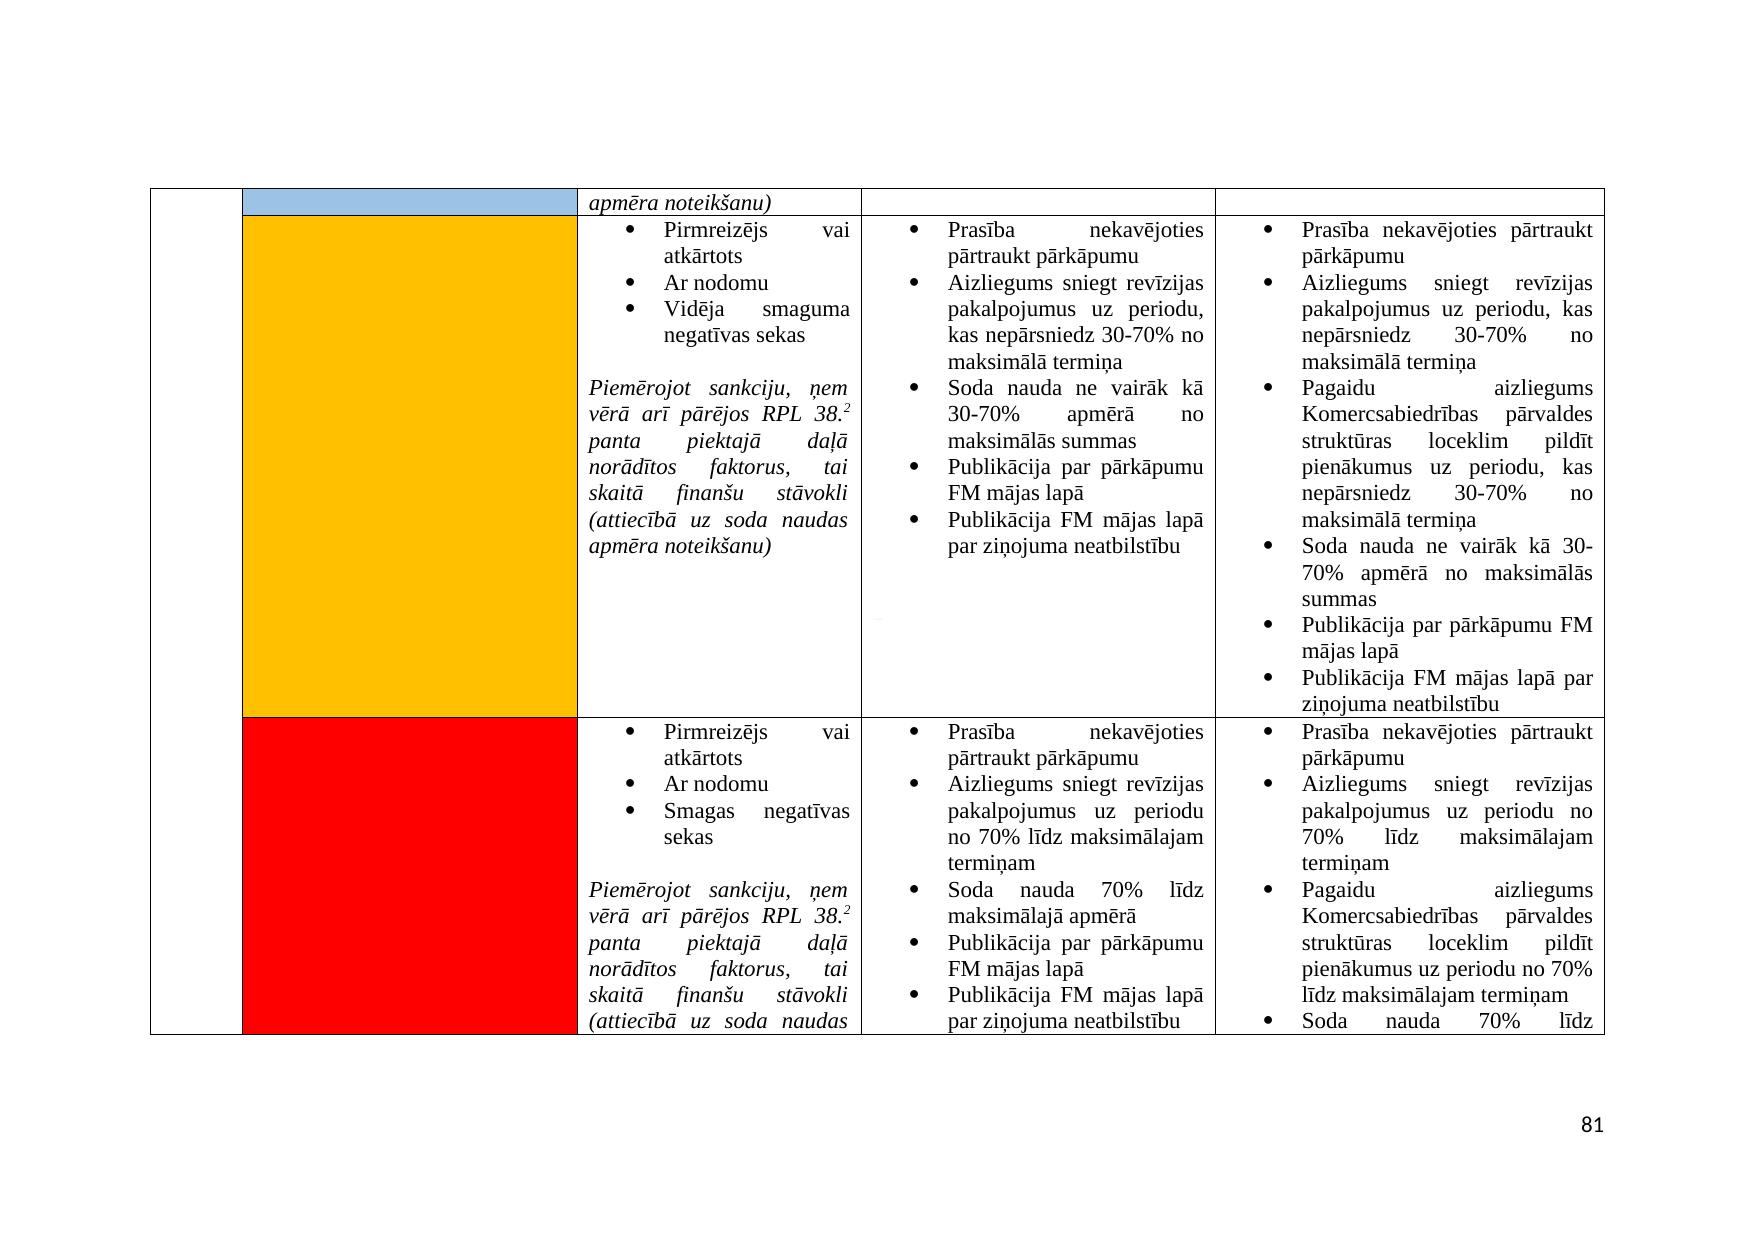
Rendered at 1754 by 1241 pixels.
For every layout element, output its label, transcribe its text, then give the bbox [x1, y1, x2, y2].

table_cell Pirmreizējs vai atkārtots Ar nodomu Vidēja smaguma negatīvas sekas Piemērojot sankciju, ņem vērā arī pārējos RPL 38.2 panta piektajā daļā norādītos faktorus, tai skaitā finanšu stāvokli (attiecībā uz soda naudas apmēra noteikšanu) [578, 216, 861, 717]
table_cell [578, 718, 861, 1034]
table_cell [243, 718, 577, 1034]
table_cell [578, 189, 861, 215]
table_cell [1216, 189, 1604, 215]
table_cell [243, 189, 577, 215]
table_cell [862, 718, 1215, 1034]
table_cell Prasība nekavējoties pārtraukt pārkāpumu Aizliegums sniegt revīzijas pakalpojumus uz periodu, kas nepārsniedz 30-70% no maksimālā termiņa Soda nauda ne vairāk kā 30-70% apmērā no maksimālās summas Publikācija par pārkāpumu FM mājas lapā Publikācija FM mājas lapā par ziņojuma neatbilstību [862, 216, 1215, 717]
table_cell [243, 216, 577, 717]
table_cell Prasība nekavējoties pārtraukt pārkāpumu Aizliegums sniegt revīzijas pakalpojumus uz periodu, kas nepārsniedz 30-70% no maksimālā termiņa Pagaidu aizliegums Komercsabiedrības pārvaldes struktūras loceklim pildīt pienākumus uz periodu, kas nepārsniedz 30-70% no maksimālā termiņa Soda nauda ne vairāk kā 30-70% apmērā no maksimālās summas Publikācija par pārkāpumu FM mājas lapā Publikācija FM mājas lapā par ziņojuma neatbilstību [1216, 216, 1604, 717]
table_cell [1216, 718, 1604, 1034]
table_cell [862, 189, 1215, 215]
